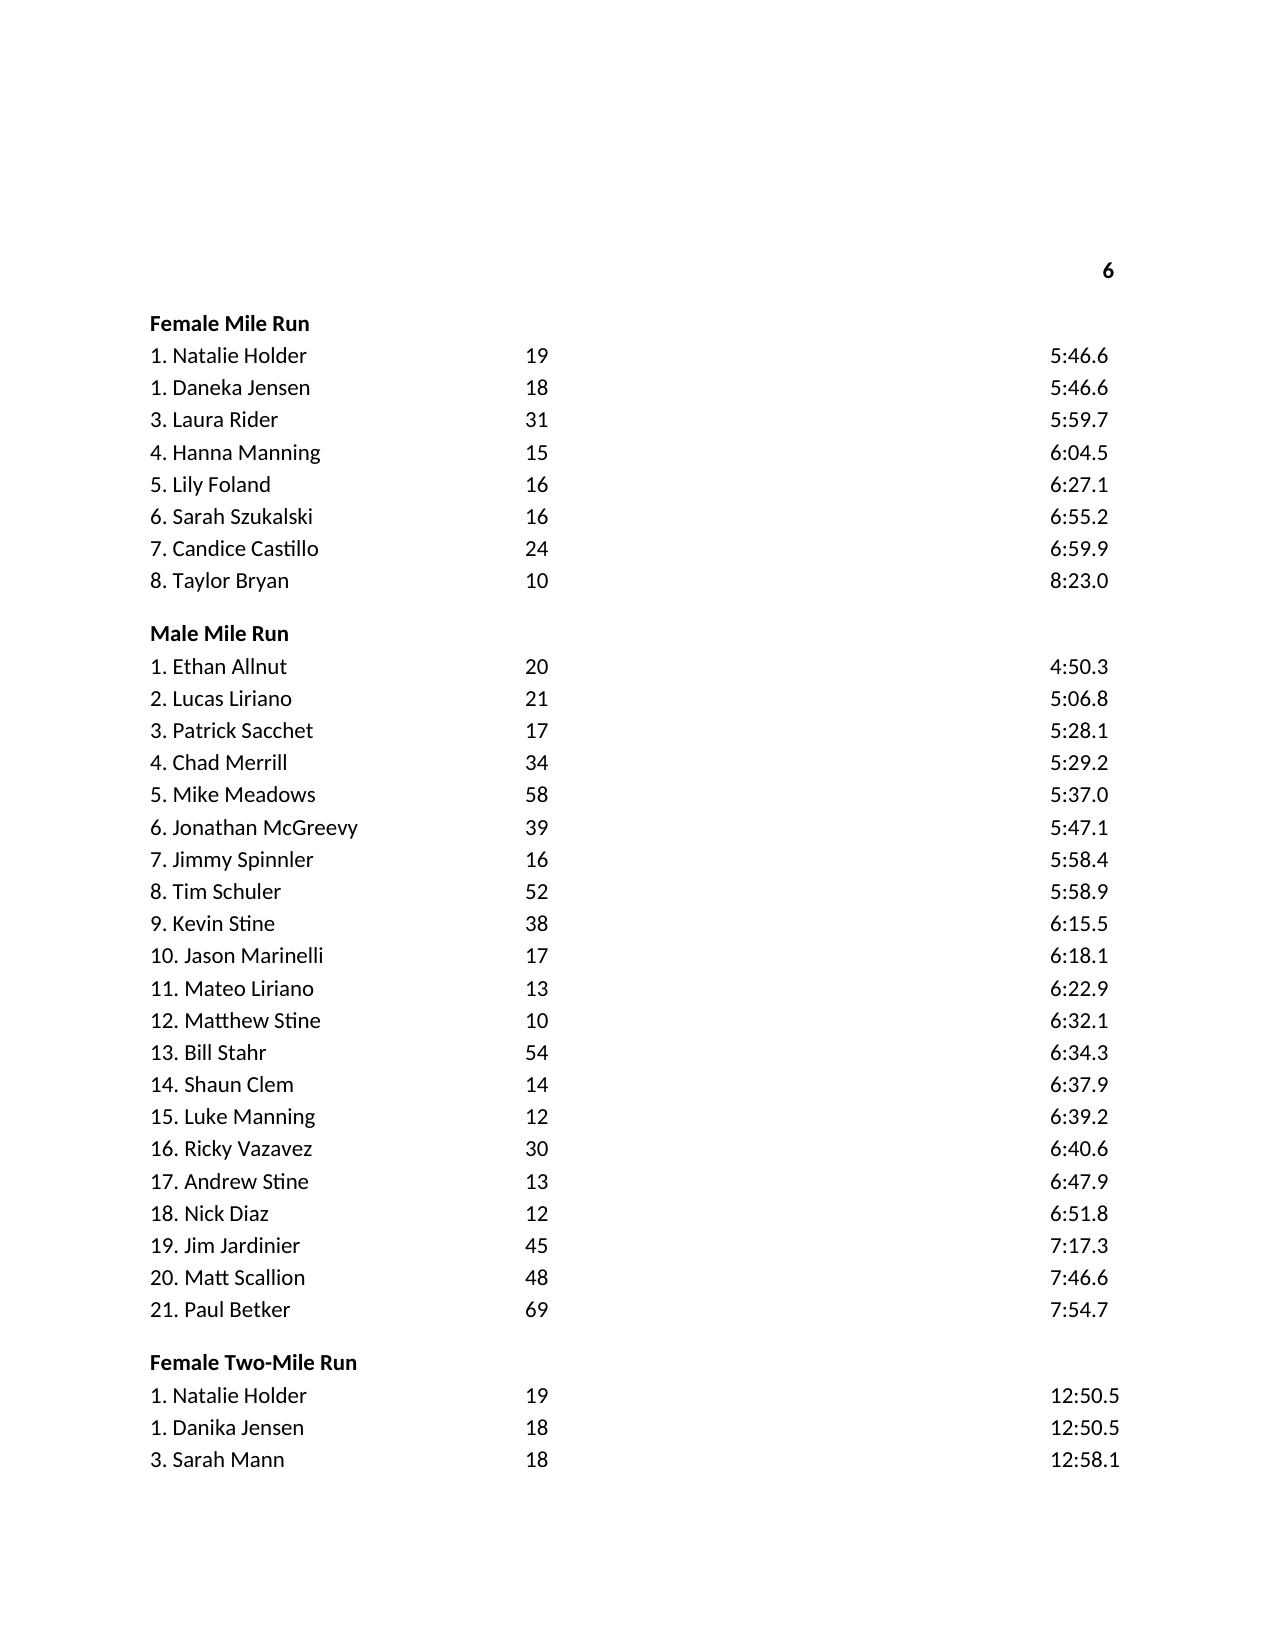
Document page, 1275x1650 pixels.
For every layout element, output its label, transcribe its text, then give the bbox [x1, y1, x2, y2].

text Female Mile Run 1. Natalie Holder 19 5:46.6 1. Daneka Jensen 18 5:46.6 3. Laura Rider 31 5:59.7 4. Hanna Manning 15 6:04.5 5. Lily Foland 16 6:27.1 6. Sarah Szukalski 16 6:55.2 7. Candice Castillo 24 6:59.9 8. Taylor Bryan 10 8:23.0 [150, 309, 1125, 594]
text Female Two-Mile Run 1. Natalie Holder 19 12:50.5 1. Danika Jensen 18 12:50.5 3. Sarah Mann 18 12:58.1 [150, 1348, 1125, 1473]
text 6 [150, 256, 1125, 284]
text Male Mile Run 1. Ethan Allnut 20 4:50.3 2. Lucas Liriano 21 5:06.8 3. Patrick Sacchet 17 5:28.1 4. Chad Merrill 34 5:29.2 5. Mike Meadows 58 5:37.0 6. Jonathan McGreevy 39 5:47.1 7. Jimmy Spinnler 16 5:58.4 8. Tim Schuler 52 5:58.9 9. Kevin Stine 38 6:15.5 10. Jason Marinelli 17 6:18.1 11. Mateo Liriano 13 6:22.9 12. Matthew Stine 10 6:32.1 13. Bill Stahr 54 6:34.3 14. Shaun Clem 14 6:37.9 15. Luke Manning 12 6:39.2 16. Ricky Vazavez 30 6:40.6 17. Andrew Stine 13 6:47.9 18. Nick Diaz 12 6:51.8 19. Jim Jardinier 45 7:17.3 20. Matt Scallion 48 7:46.6 21. Paul Betker 69 7:54.7 [150, 619, 1125, 1323]
